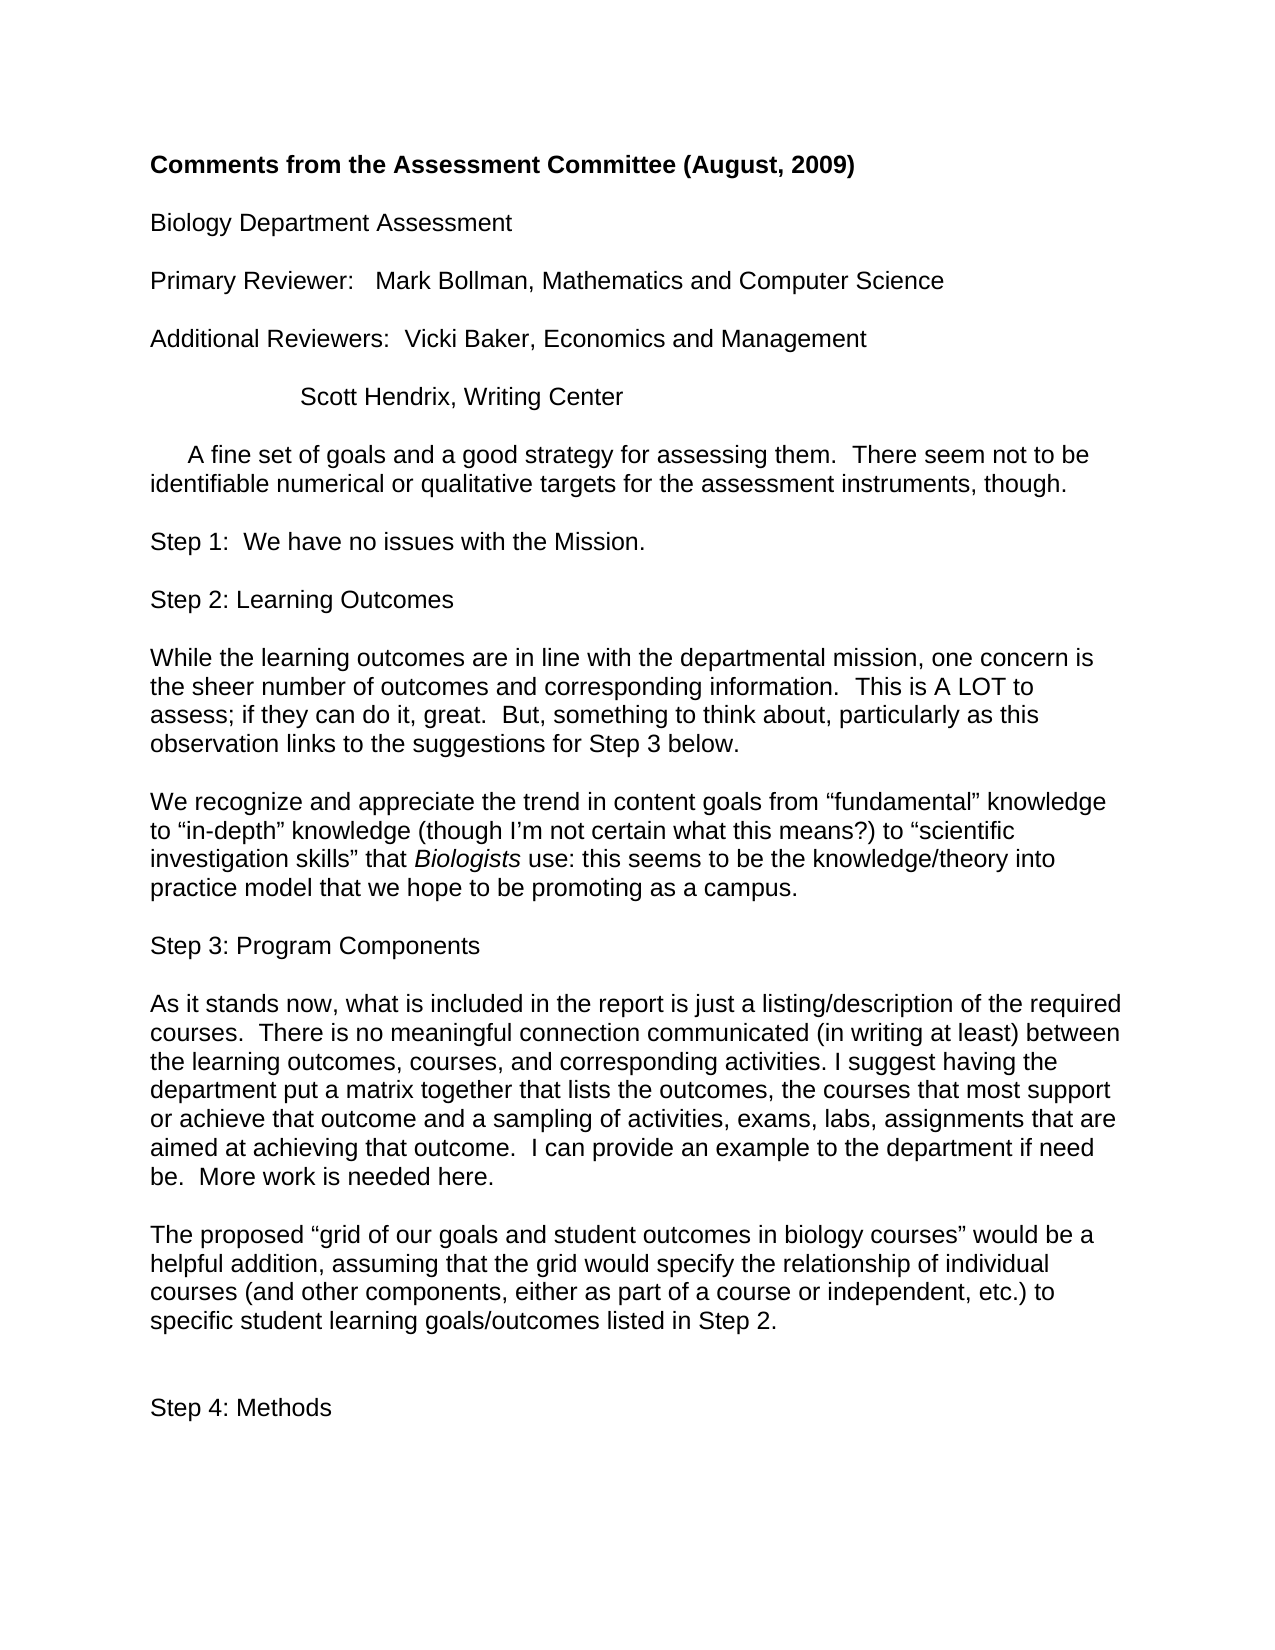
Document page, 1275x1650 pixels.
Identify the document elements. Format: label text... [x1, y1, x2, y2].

text While the learning outcomes are in line with the departmental mission, one concern is the sheer number of outcomes and corresponding information. This is A LOT to assess; if they can do it, great. But, something to think about, particularly as this observation links to the suggestions for Step 3 below. [150, 643, 1125, 758]
text Primary Reviewer: Mark Bollman, Mathematics and Computer Science [150, 266, 1125, 295]
text A fine set of goals and a good strategy for assessing them. There seem not to be identifiable numerical or qualitative targets for the assessment instruments, though. [150, 440, 1125, 497]
text Step 2: Learning Outcomes [150, 585, 1125, 613]
text The proposed “grid of our goals and student outcomes in biology courses” would be a helpful addition, assuming that the grid would specify the relationship of individual courses (and other components, either as part of a course or independent, etc.) to specific student learning goals/outcomes listed in Step 2. [150, 1220, 1125, 1364]
text We recognize and appreciate the trend in content goals from “fundamental” knowledge to “in-depth” knowledge (though I’m not certain what this means?) to “scientific investigation skills” that Biologists use: this seems to be the knowledge/theory into practice model that we hope to be promoting as a campus. [150, 787, 1125, 902]
text Scott Hendrix, Writing Center [150, 382, 1125, 411]
text Comments from the Assessment Committee (August, 2009) [150, 150, 1125, 179]
text As it stands now, what is included in the report is just a listing/description of the required courses. There is no meaningful connection communicated (in writing at least) between the learning outcomes, courses, and corresponding activities. I suggest having the department put a matrix together that lists the outcomes, the courses that most support or achieve that outcome and a sampling of activities, exams, labs, assignments that are aimed at achieving that outcome. I can provide an example to the department if need be. More work is needed here. [150, 989, 1125, 1191]
text Step 3: Program Components [150, 931, 1125, 960]
text Step 4: Methods [150, 1393, 1125, 1422]
text Step 1: We have no issues with the Mission. [150, 527, 1125, 556]
text Biology Department Assessment [150, 208, 1125, 237]
text Additional Reviewers: Vicki Baker, Economics and Management [150, 324, 1125, 353]
